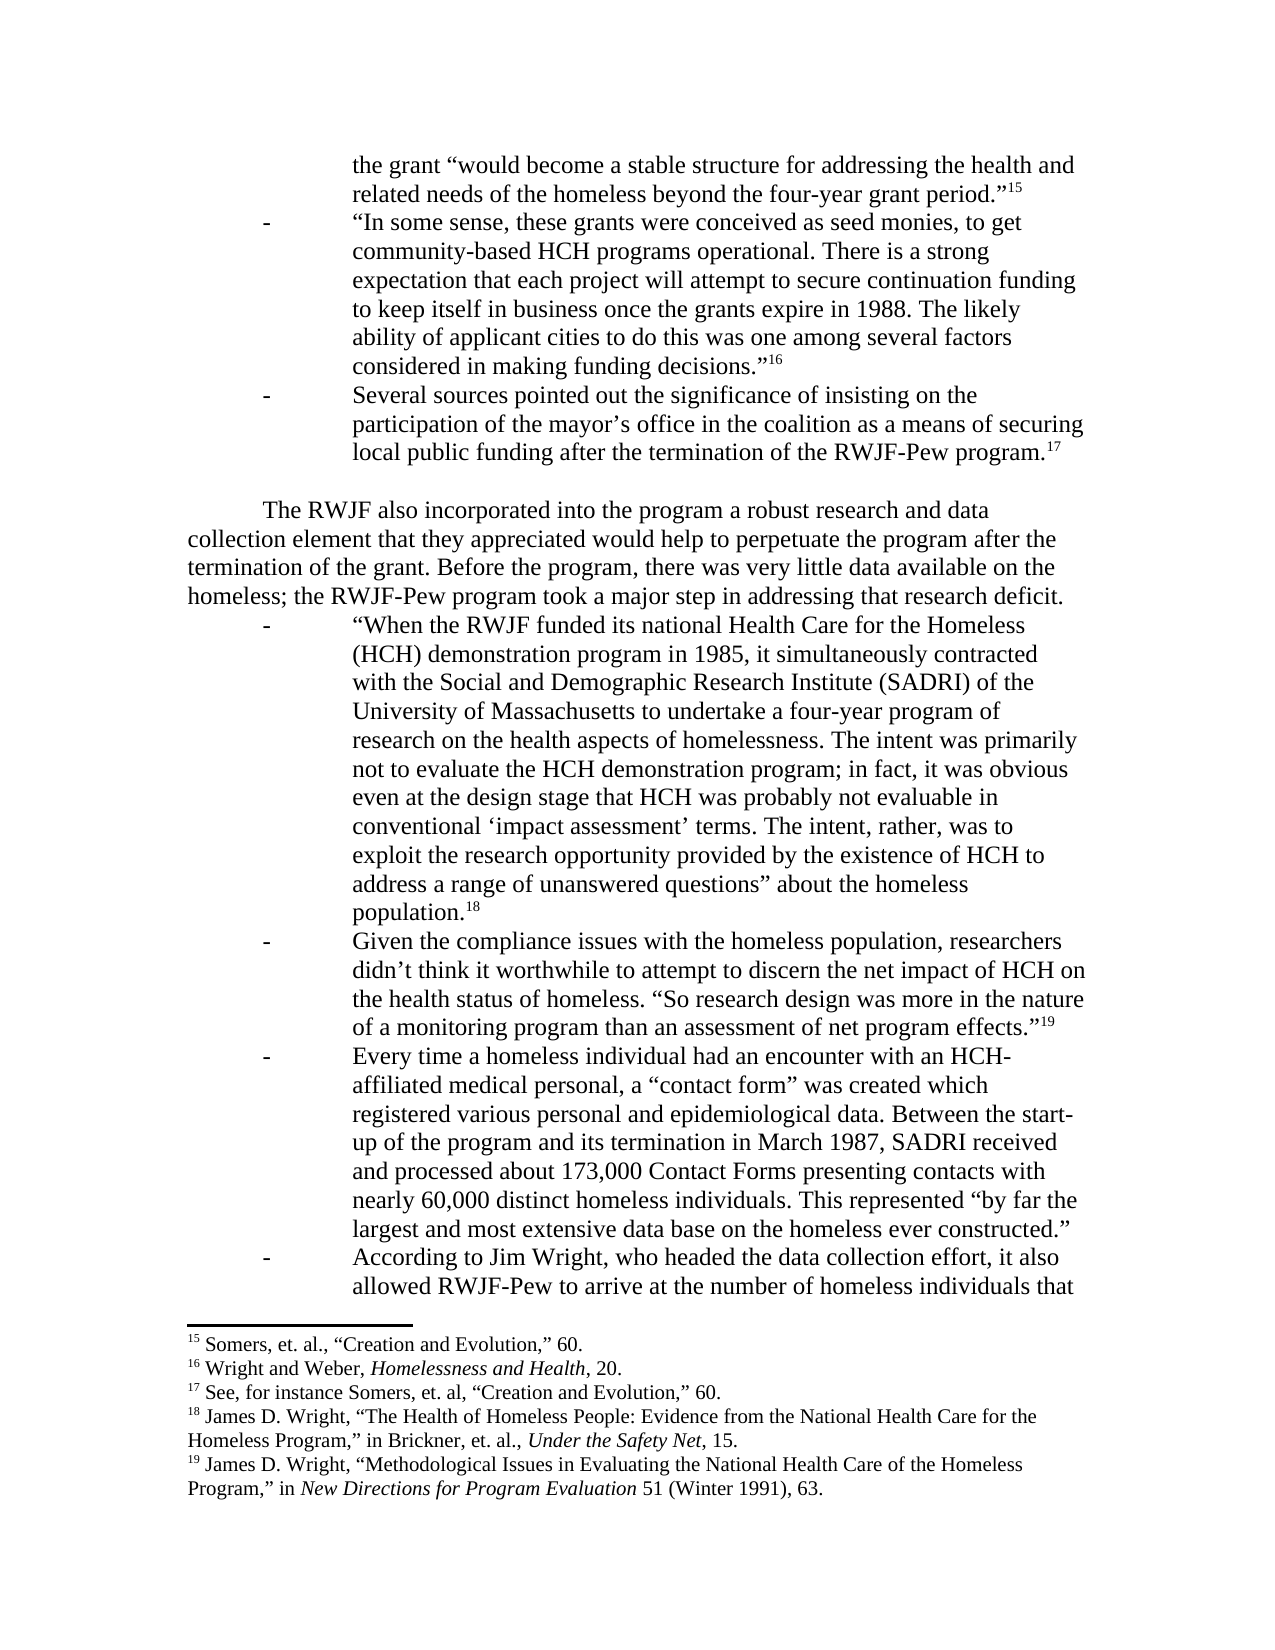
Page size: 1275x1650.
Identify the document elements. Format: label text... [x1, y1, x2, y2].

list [262, 150, 1087, 207]
list Given the compliance issues with the homeless population, researchers didn’t think it worthwhile to attempt to discern the net impact of HCH on the health status of homeless. “So research design was more in the nature of a monitoring program than an assessment of net program effects.” [262, 926, 1087, 1041]
list Every time a homeless individual had an encounter with an HCH-affiliated medical personal, a “contact form” was created which registered various personal and epidemiological data. Between the start-up of the program and its termination in March 1987, SADRI received and processed about 173,000 Contact Forms presenting contacts with nearly 60,000 distinct homeless individuals. This represented “by far the largest and most extensive data base on the homeless ever constructed.” [262, 1041, 1087, 1242]
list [262, 1242, 1087, 1300]
list Several sources pointed out the significance of insisting on the participation of the mayor’s office in the coalition as a means of securing local public funding after the termination of the RWJF-Pew program. [262, 380, 1087, 466]
list “When the RWJF funded its national Health Care for the Homeless (HCH) demonstration program in 1985, it simultaneously contracted with the Social and Demographic Research Institute (SADRI) of the University of Massachusetts to undertake a four-year program of research on the health aspects of homelessness. The intent was primarily not to evaluate the HCH demonstration program; in fact, it was obvious even at the design stage that HCH was probably not evaluable in conventional ‘impact assessment’ terms. The intent, rather, was to exploit the research opportunity provided by the existence of HCH to address a range of unanswered questions” about the homeless population. [262, 610, 1087, 926]
list “In some sense, these grants were conceived as seed monies, to get community-based HCH programs operational. There is a strong expectation that each project will attempt to secure continuation funding to keep itself in business once the grants expire in 1988. The likely ability of applicant cities to do this was one among several factors considered in making funding decisions.” [262, 207, 1087, 380]
text The RWJF also incorporated into the program a robust research and data collection element that they appreciated would help to perpetuate the program after the termination of the grant. Before the program, there was very little data available on the homeless; the RWJF-Pew program took a major step in addressing that research deficit. [187, 495, 1087, 610]
